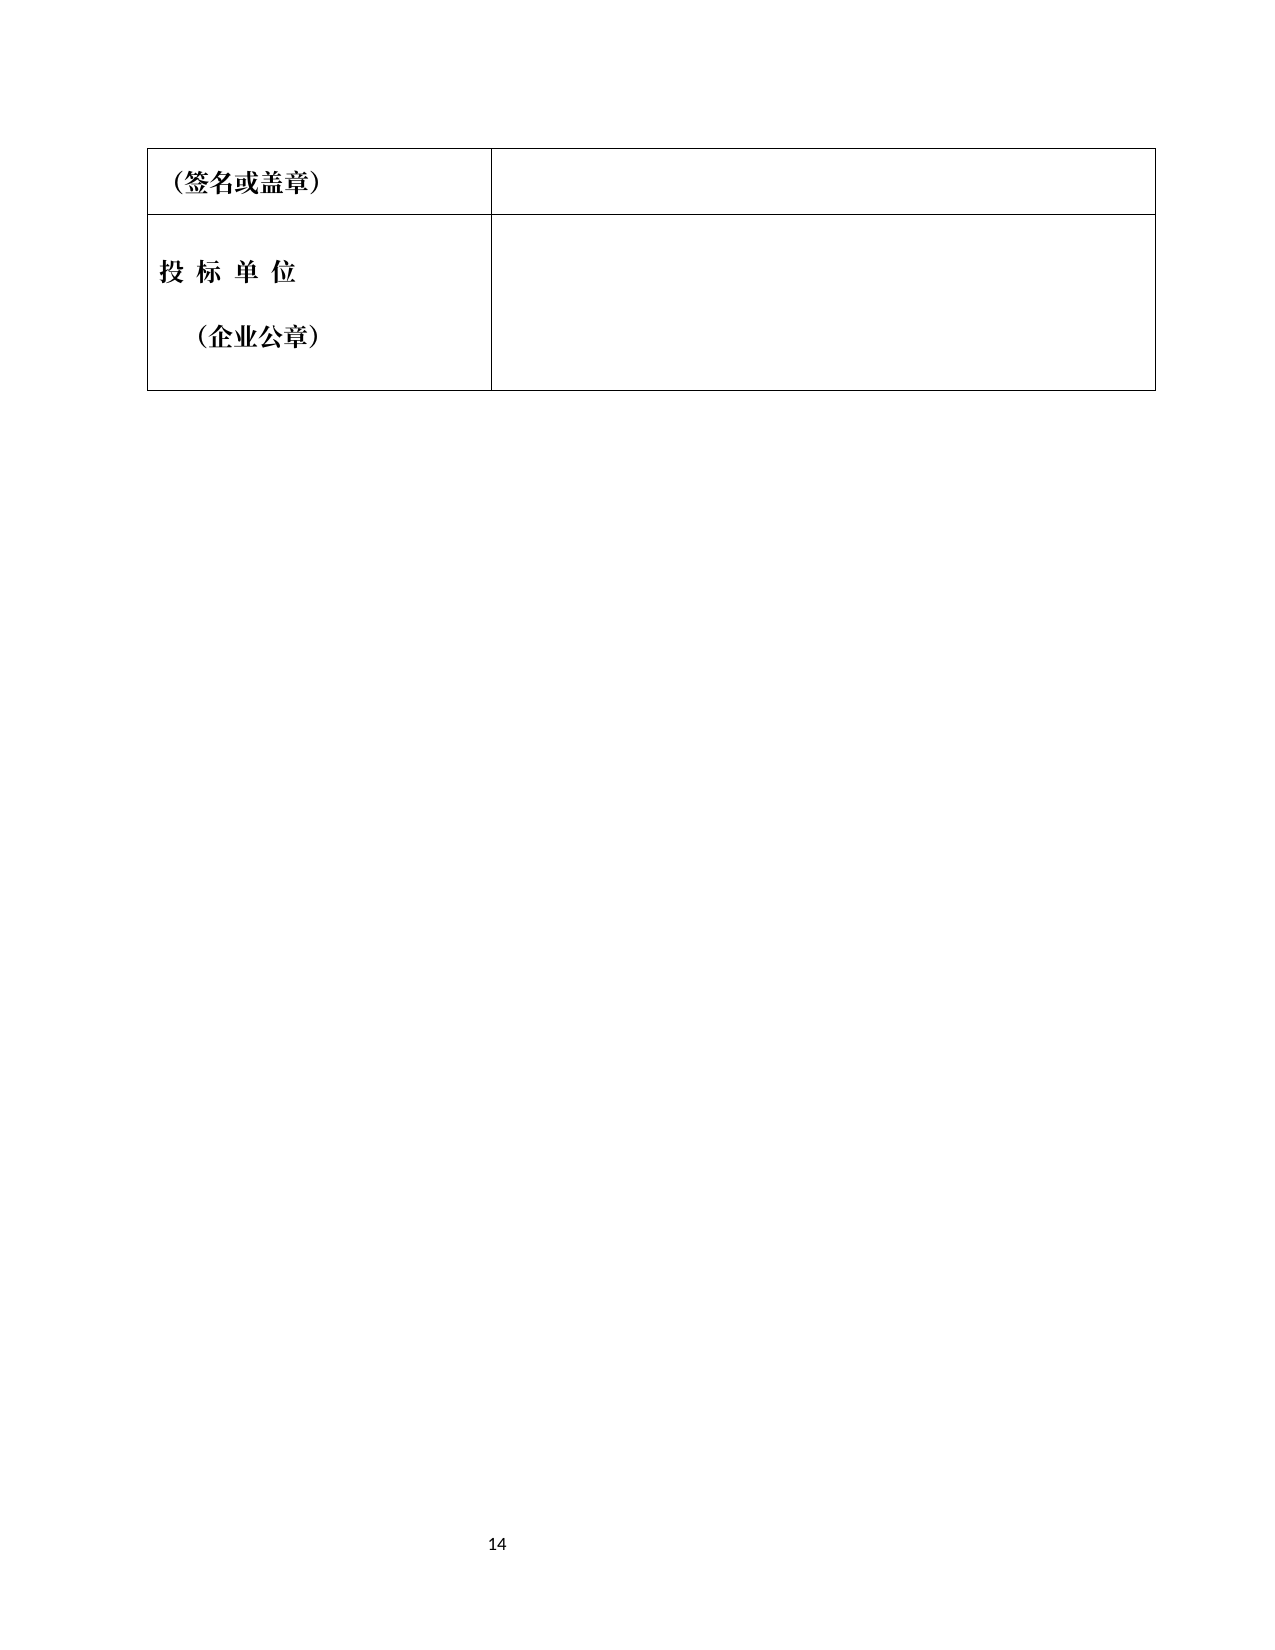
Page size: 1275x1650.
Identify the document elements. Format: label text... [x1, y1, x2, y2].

table_cell 投 标 单 位 （企业公章） [148, 215, 491, 390]
table_cell 法 定 代 表 人 （签名或盖章） [148, 149, 491, 214]
table_cell [492, 149, 1155, 214]
table_cell [492, 215, 1155, 390]
